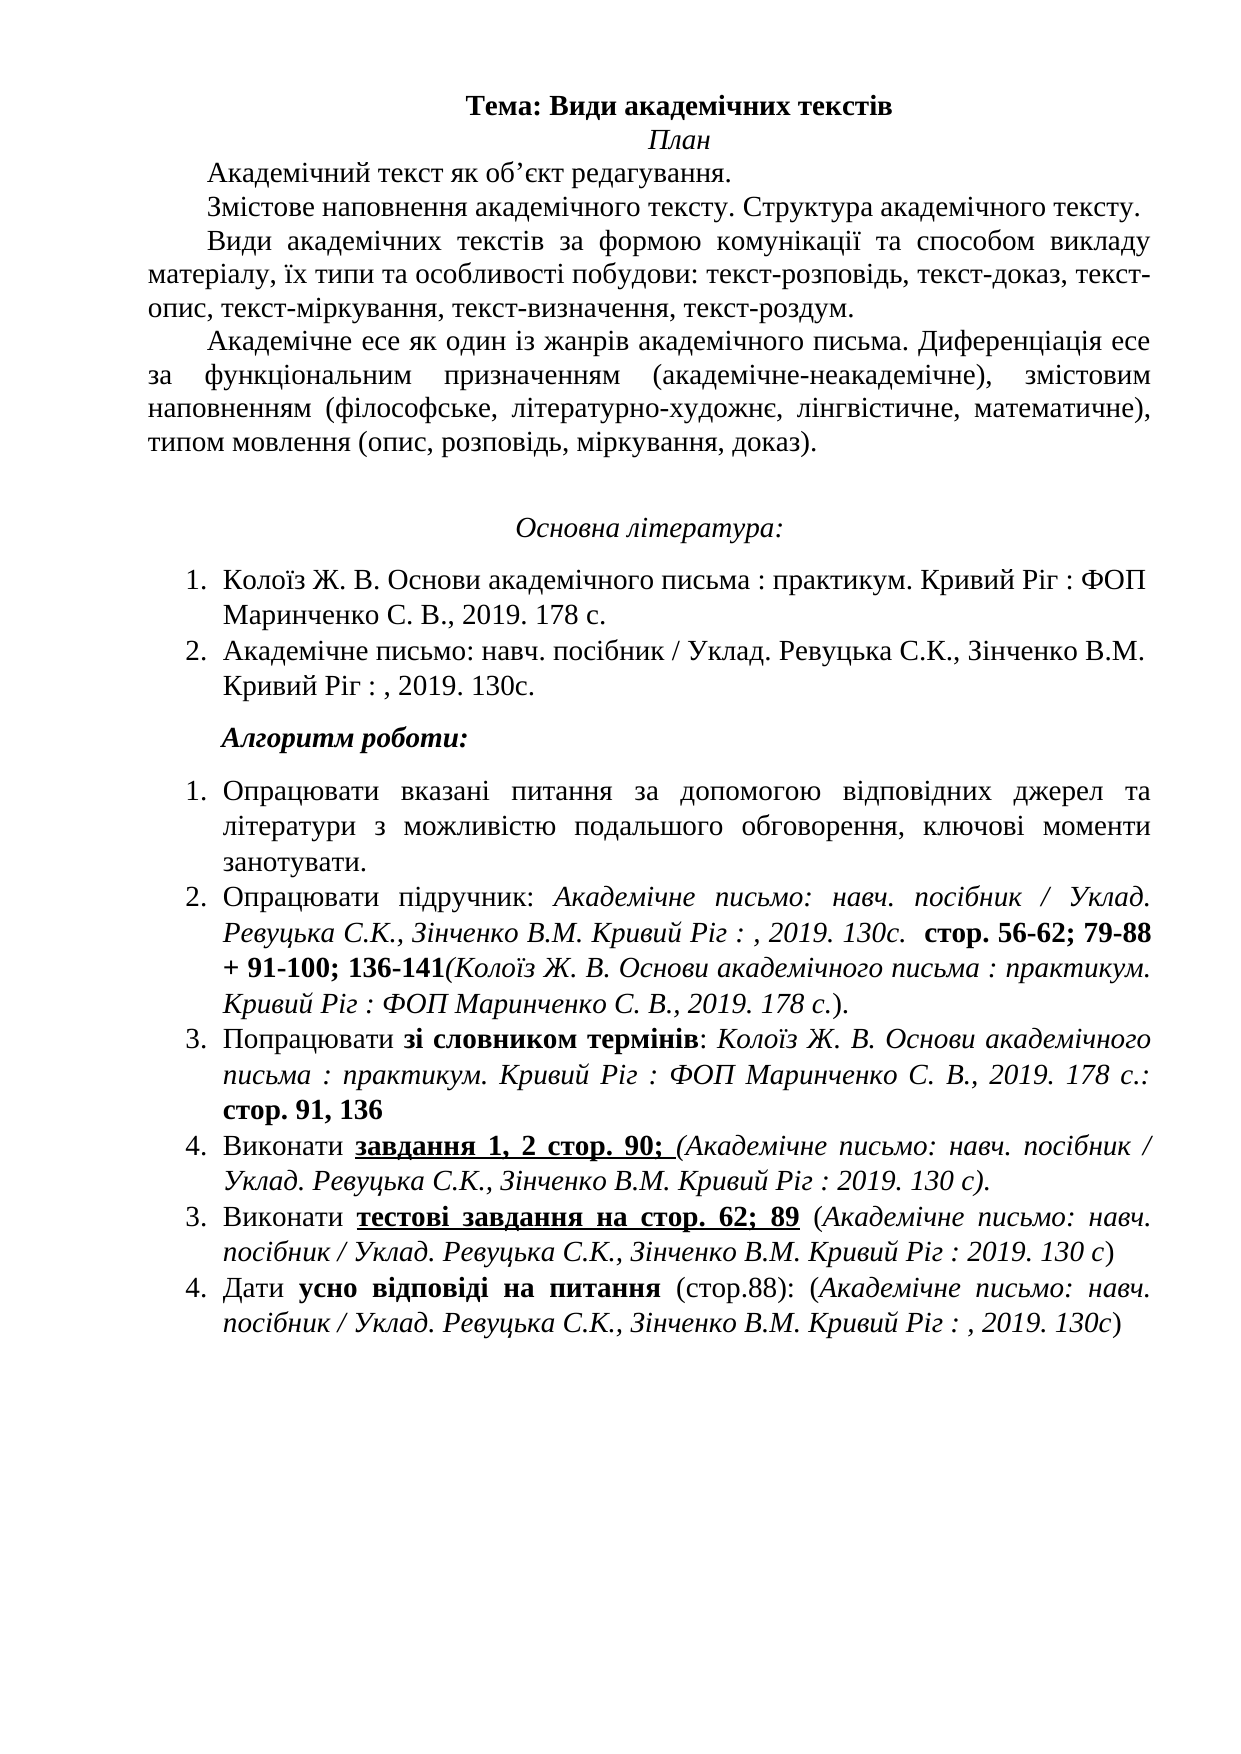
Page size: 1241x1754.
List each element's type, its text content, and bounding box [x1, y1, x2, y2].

list Виконати завдання 1, 2 стор. 90; (Академічне письмо: навч. посібник / Уклад. Ревуцька С.К., Зінченко В.М. Кривий Ріг : 2019. 130 с). [185, 1128, 1152, 1197]
text Тема: Види академічних текстів [148, 88, 1152, 122]
text Академічний текст як об’єкт редагування. [148, 156, 1152, 189]
text Змістове наповнення академічного тексту. Структура академічного тексту. [148, 189, 1152, 223]
text Алгоритм роботи: [148, 721, 1152, 754]
list Опрацювати підручник: Академічне письмо: навч. посібник / Уклад. Ревуцька С.К., Зінченко В.М. Кривий Ріг : , 2019. 130с. стор. 56-62; 79-88 + 91-100; 136-141(Колоїз Ж. В. Основи академічного письма : практикум. Кривий Ріг : ФОП Маринченко С. В., 2019. 178 с.). [185, 879, 1152, 1019]
list Академічне письмо: навч. посібник / Уклад. Ревуцька С.К., Зінченко В.М. Кривий Ріг : , 2019. 130с. [185, 633, 1152, 702]
list Виконати тестові завдання на стор. 62; 89 (Академічне письмо: навч. посібник / Уклад. Ревуцька С.К., Зінченко В.М. Кривий Ріг : 2019. 130 с) [185, 1199, 1152, 1268]
list Попрацювати зі словником термінів: Колоїз Ж. В. Основи академічного письма : практикум. Кривий Ріг : ФОП Маринченко С. В., 2019. 178 с.: стор. 91, 136 [185, 1021, 1152, 1126]
text План [148, 122, 1152, 156]
text Види академічних текстів за формою комунікації та способом викладу матеріалу, їх типи та особливості побудови: текст-розповідь, текст-доказ, текст-опис, текст-міркування, текст-визначення, текст-роздум. [148, 223, 1152, 323]
text Основна література: [148, 510, 1152, 543]
list Дати усно відповіді на питання (стор.88): (Академічне письмо: навч. посібник / Уклад. Ревуцька С.К., Зінченко В.М. Кривий Ріг : , 2019. 130с) [185, 1270, 1152, 1339]
text Академічне есе як один із жанрів академічного письма. Диференціація есе за функціональним призначенням (академічне-неакадемічне), змістовим наповненням (філософське, літературно-художнє, лінгвістичне, математичне), типом мовлення (опис, розповідь, міркування, доказ). [148, 323, 1152, 457]
list Колоїз Ж. В. Основи академічного письма : практикум. Кривий Ріг : ФОП Маринченко С. В., 2019. 178 с. [185, 562, 1152, 631]
list Опрацювати вказані питання за допомогою відповідних джерел та літератури з можливістю подальшого обговорення, ключові моменти занотувати. [185, 773, 1152, 877]
